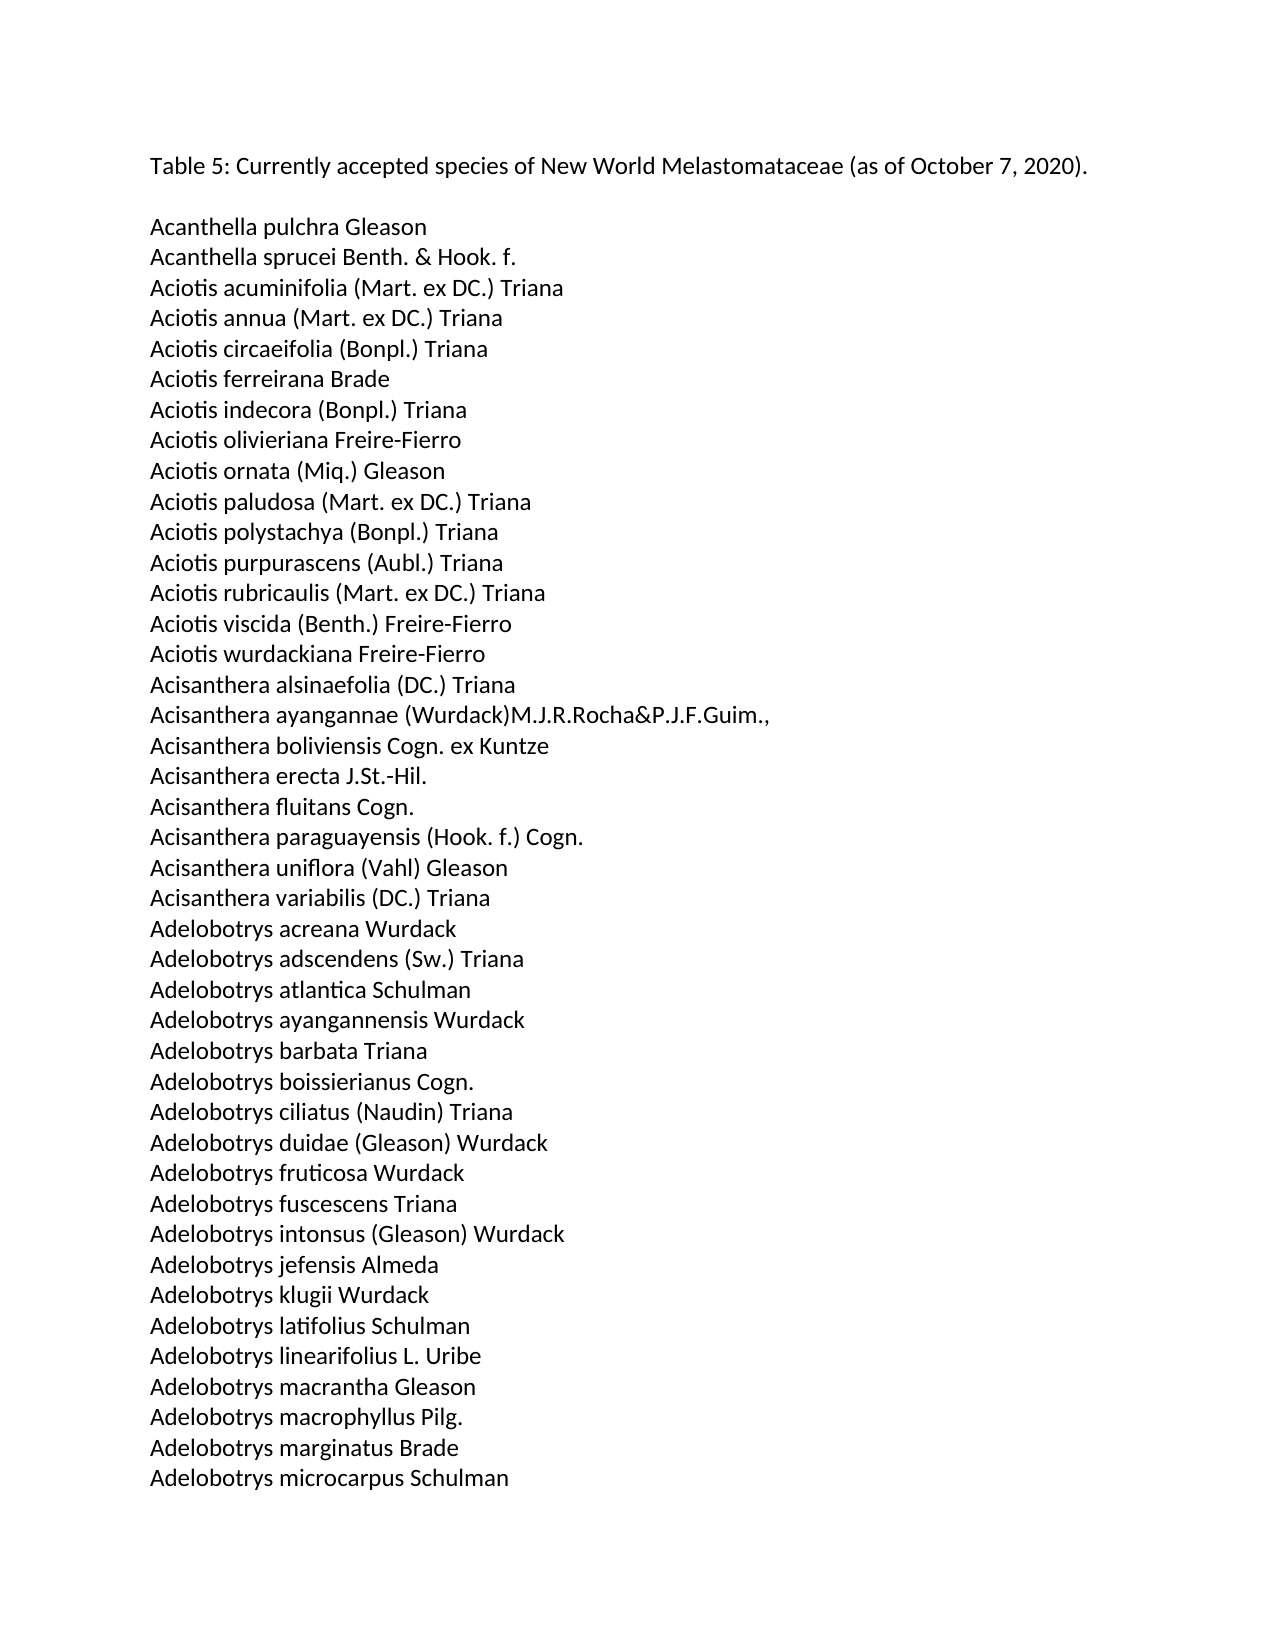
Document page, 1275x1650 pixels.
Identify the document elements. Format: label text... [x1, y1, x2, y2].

text Adelobotrys macrantha Gleason [150, 1371, 1125, 1401]
text Adelobotrys intonsus (Gleason) Wurdack [150, 1218, 1125, 1249]
text Adelobotrys marginatus Brade [150, 1432, 1125, 1462]
text Adelobotrys fuscescens Triana [150, 1188, 1125, 1218]
text Adelobotrys barbata Triana [150, 1035, 1125, 1066]
text Adelobotrys klugii Wurdack [150, 1279, 1125, 1310]
text Adelobotrys adscendens (Sw.) Triana [150, 943, 1125, 974]
text Aciotis viscida (Benth.) Freire-Fierro [150, 608, 1125, 638]
text Adelobotrys atlantica Schulman [150, 974, 1125, 1004]
text Adelobotrys microcarpus Schulman [150, 1462, 1125, 1493]
text Aciotis acuminifolia (Mart. ex DC.) Triana [150, 272, 1125, 303]
text Adelobotrys fruticosa Wurdack [150, 1157, 1125, 1188]
text Acisanthera ayangannae (Wurdack)M.J.R.Rocha&P.J.F.Guim., [150, 699, 1125, 730]
text Aciotis polystachya (Bonpl.) Triana [150, 516, 1125, 547]
text Aciotis ornata (Miq.) Gleason [150, 455, 1125, 486]
text Aciotis wurdackiana Freire-Fierro [150, 638, 1125, 669]
text Acisanthera alsinaefolia (DC.) Triana [150, 669, 1125, 699]
text Adelobotrys ciliatus (Naudin) Triana [150, 1096, 1125, 1127]
text Aciotis indecora (Bonpl.) Triana [150, 394, 1125, 425]
text Adelobotrys boissierianus Cogn. [150, 1066, 1125, 1096]
text Aciotis ferreirana Brade [150, 364, 1125, 394]
text Aciotis purpurascens (Aubl.) Triana [150, 547, 1125, 577]
text Acisanthera boliviensis Cogn. ex Kuntze [150, 730, 1125, 760]
text Adelobotrys latifolius Schulman [150, 1310, 1125, 1340]
text Aciotis circaeifolia (Bonpl.) Triana [150, 333, 1125, 364]
text Acanthella sprucei Benth. & Hook. f. [150, 242, 1125, 272]
text Aciotis olivieriana Freire-Fierro [150, 425, 1125, 455]
text Table 5: Currently accepted species of New World Melastomataceae (as of October 7, 2020). [150, 150, 1125, 181]
text Adelobotrys macrophyllus Pilg. [150, 1401, 1125, 1432]
text Aciotis annua (Mart. ex DC.) Triana [150, 303, 1125, 333]
text Acanthella pulchra Gleason [150, 211, 1125, 242]
text Acisanthera fluitans Cogn. [150, 791, 1125, 821]
text Acisanthera erecta J.St.-Hil. [150, 760, 1125, 791]
text Aciotis paludosa (Mart. ex DC.) Triana [150, 486, 1125, 516]
text Acisanthera variabilis (DC.) Triana [150, 882, 1125, 913]
text Acisanthera paraguayensis (Hook. f.) Cogn. [150, 821, 1125, 852]
text Aciotis rubricaulis (Mart. ex DC.) Triana [150, 577, 1125, 608]
text Acisanthera uniflora (Vahl) Gleason [150, 852, 1125, 882]
text Adelobotrys jefensis Almeda [150, 1249, 1125, 1279]
text Adelobotrys duidae (Gleason) Wurdack [150, 1127, 1125, 1157]
text Adelobotrys acreana Wurdack [150, 913, 1125, 943]
text Adelobotrys linearifolius L. Uribe [150, 1340, 1125, 1371]
text Adelobotrys ayangannensis Wurdack [150, 1004, 1125, 1035]
